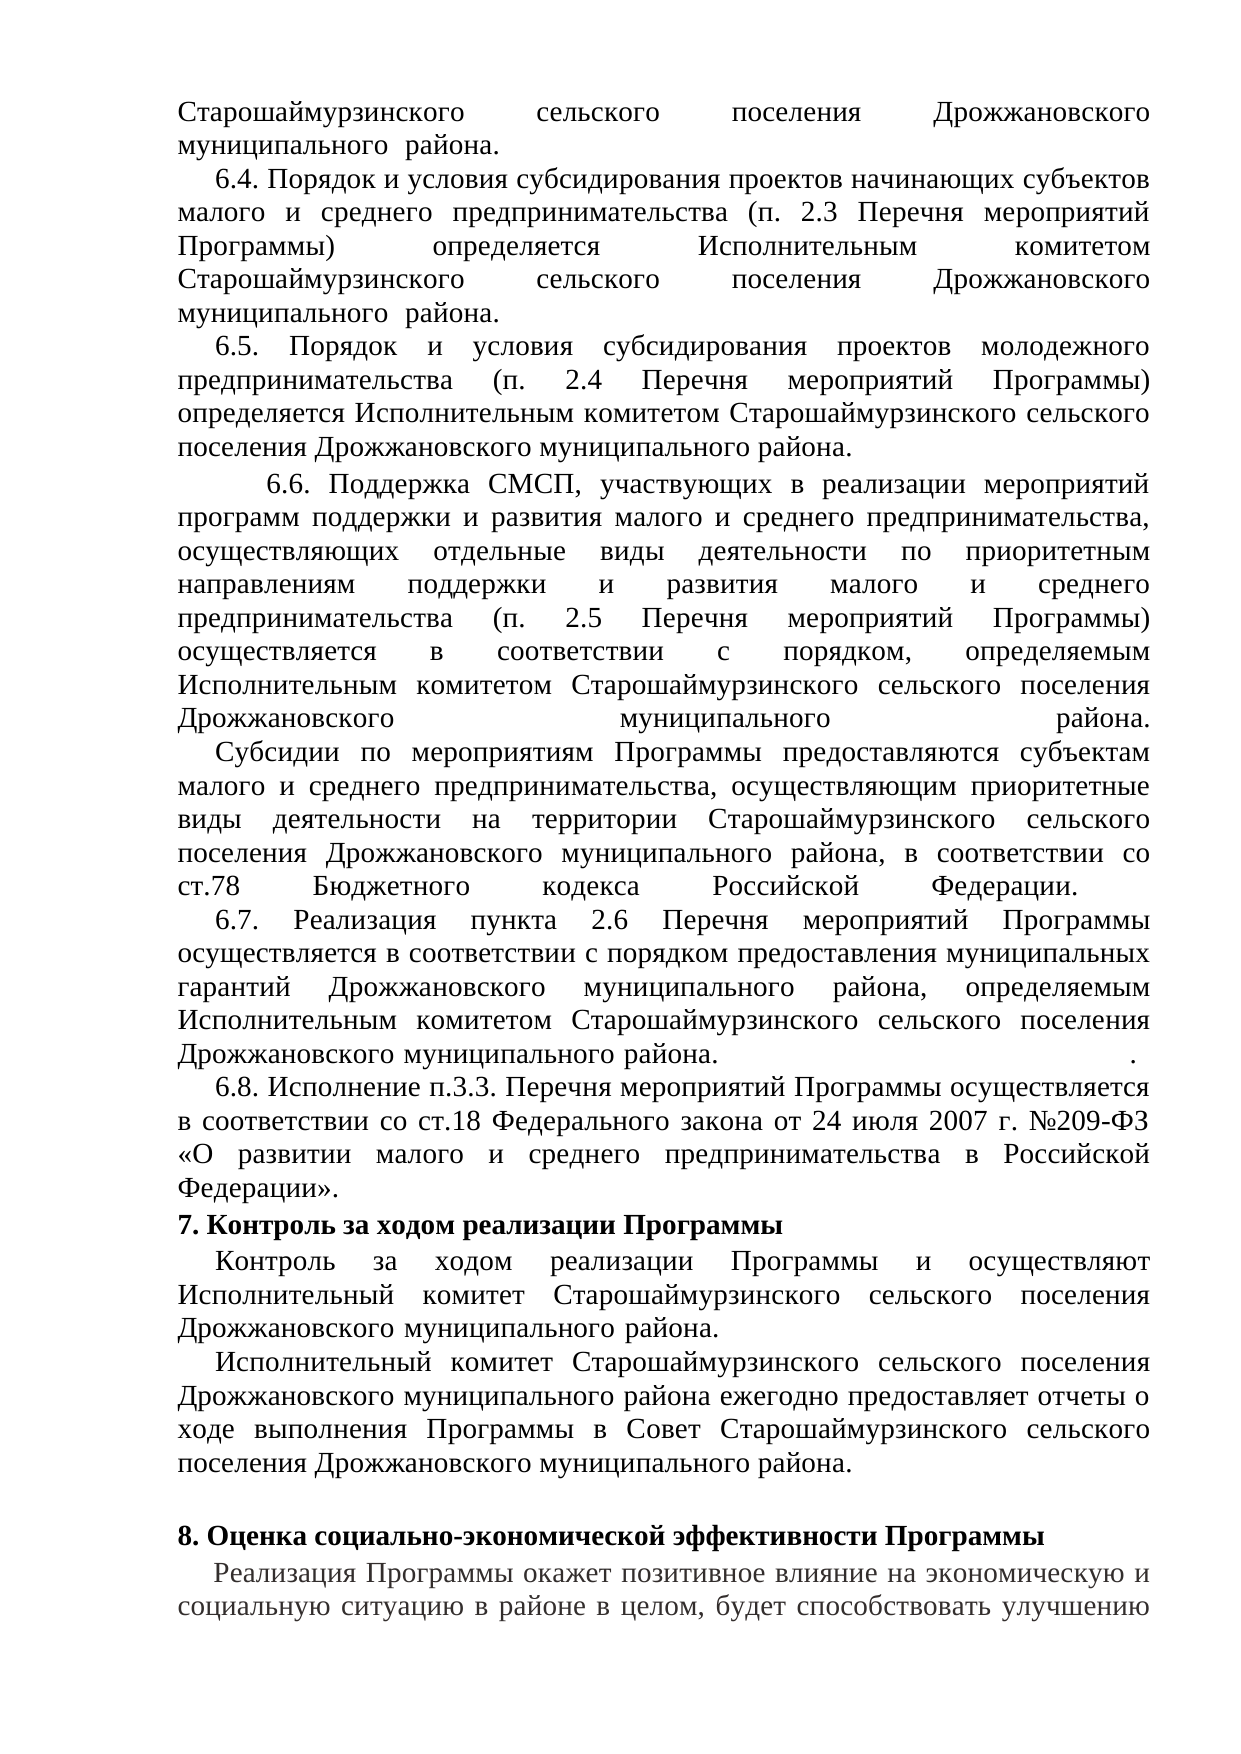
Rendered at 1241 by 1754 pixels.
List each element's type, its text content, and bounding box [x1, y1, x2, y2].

text 8. Оценка социально-экономической эффективности Программы [177, 1518, 1152, 1552]
text Контроль за ходом реализации Программы и осуществляют Исполнительный комитет Старошаймурзинского сельского поселения Дрожжановского муниципального района. Исполнительный комитет Старошаймурзинского сельского поселения Дрожжановского муниципального района ежегодно предоставляет отчеты о ходе выполнения Программы в Совет Старошаймурзинского сельского поселения Дрожжановского муниципального района. [177, 1243, 1152, 1478]
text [177, 94, 1152, 463]
text 6.6. Поддержка СМСП, участвующих в реализации мероприятий программ поддержки и развития малого и среднего предпринимательства, осуществляющих отдельные виды деятельности по приоритетным направлениям поддержки и развития малого и среднего предпринимательства (п. 2.5 Перечня мероприятий Программы) осуществляется в соответствии с порядком, определяемым Исполнительным комитетом Старошаймурзинского сельского поселения Дрожжановского муниципального района. Субсидии по мероприятиям Программы предоставляются субъектам малого и среднего предпринимательства, осуществляющим приоритетные виды деятельности на территории Старошаймурзинского сельского поселения Дрожжановского муниципального района, в соответствии со ст.78 Бюджетного кодекса Российской Федерации. 6.7. Реализация пункта 2.6 Перечня мероприятий Программы осуществляется в соответствии с порядком предоставления муниципальных гарантий Дрожжановского муниципального района, определяемым Исполнительным комитетом Старошаймурзинского сельского поселения Дрожжановского муниципального района. . 6.8. Исполнение п.3.3. Перечня мероприятий Программы осуществляется в соответствии со ст.18 Федерального закона от 24 июля . №209-ФЗ «О развитии малого и среднего предпринимательства в Российской Федерации». [177, 466, 1152, 1204]
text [177, 1555, 1152, 1622]
text 7. Контроль за ходом реализации Программы [177, 1207, 1152, 1240]
